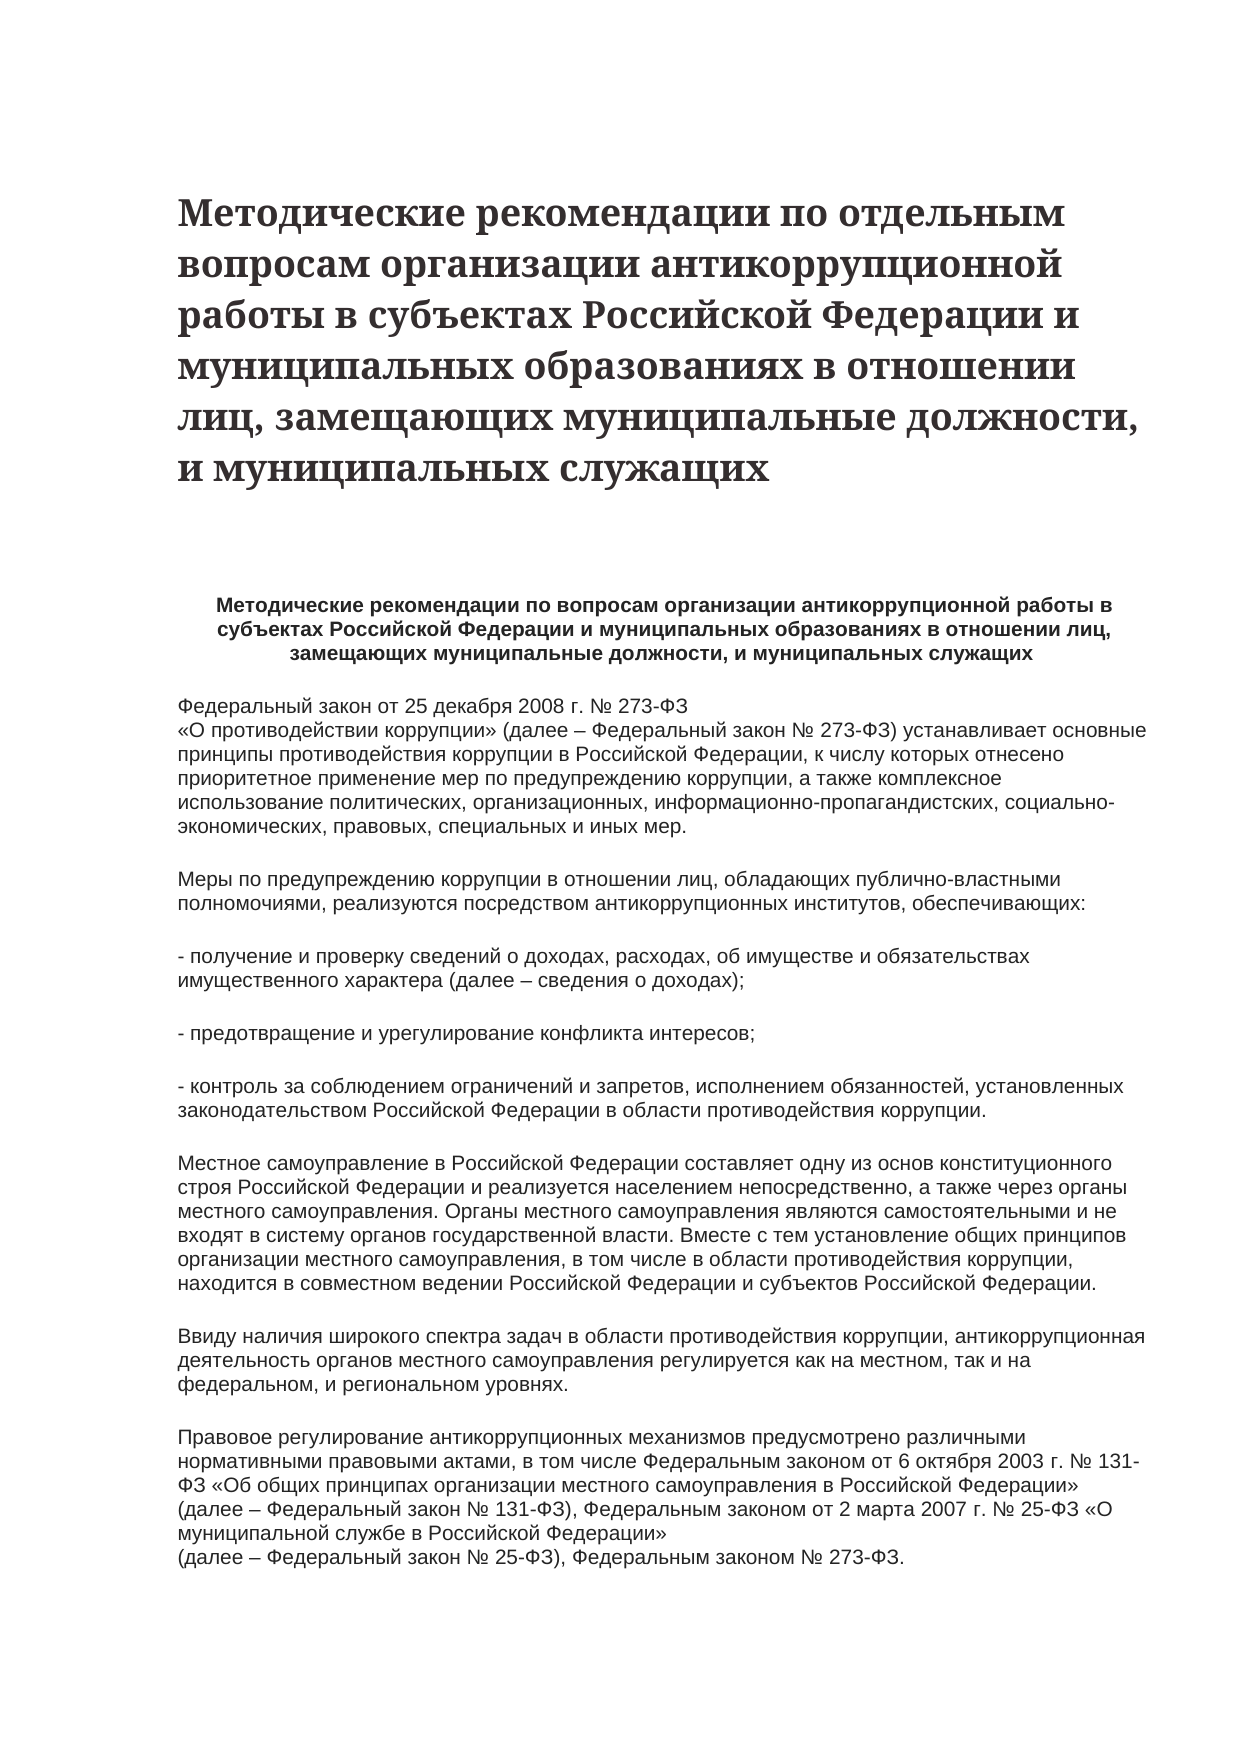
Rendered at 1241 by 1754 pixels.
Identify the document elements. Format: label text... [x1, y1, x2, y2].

text Методические рекомендации по отдельным вопросам организации антикоррупционной работы в субъектах Российской Федерации и муниципальных образованиях в отношении лиц, замещающих муниципальные должности, и муниципальных служащих [177, 186, 1152, 492]
text Методические рекомендации по вопросам организации антикоррупционной работы в субъектах Российской Федерации и муниципальных образованиях в отношении лиц, замещающих муниципальные должности, и муниципальных служащих [177, 593, 1152, 664]
text Местное самоуправление в Российской Федерации составляет одну из основ конституционного строя Российской Федерации и реализуется населением непосредственно, а также через органы местного самоуправления. Органы местного самоуправления являются самостоятельными и не входят в систему органов государственной власти. Вместе с тем установление общих принципов организации местного самоуправления, в том числе в области противодействия коррупции, находится в совместном ведении Российской Федерации и субъектов Российской Федерации. [177, 1151, 1152, 1295]
text - предотвращение и урегулирование конфликта интересов; [177, 1021, 1152, 1045]
text Федеральный закон от 25 декабря 2008 г. № 273-ФЗ «О противодействии коррупции» (далее – Федеральный закон № 273-ФЗ) устанавливает основные принципы противодействия коррупции в Российской Федерации, к числу которых отнесено приоритетное применение мер по предупреждению коррупции, а также комплексное использование политических, организационных, информационно-пропагандистских, социально-экономических, правовых, специальных и иных мер. [177, 694, 1152, 837]
text - контроль за соблюдением ограничений и запретов, исполнением обязанностей, установленных законодательством Российской Федерации в области противодействия коррупции. [177, 1074, 1152, 1122]
text Ввиду наличия широкого спектра задач в области противодействия коррупции, антикоррупционная деятельность органов местного самоуправления регулируется как на местном, так и на федеральном, и региональном уровнях. [177, 1324, 1152, 1396]
text Меры по предупреждению коррупции в отношении лиц, обладающих публично-властными полномочиями, реализуются посредством антикоррупционных институтов, обеспечивающих: [177, 867, 1152, 914]
text Правовое регулирование антикоррупционных механизмов предусмотрено различными нормативными правовыми актами, в том числе Федеральным законом от 6 октября 2003 г. № 131-ФЗ «Об общих принципах организации местного самоуправления в Российской Федерации» (далее – Федеральный закон № 131-ФЗ), Федеральным законом от 2 марта 2007 г. № 25-ФЗ «О муниципальной службе в Российской Федерации» (далее – Федеральный закон № 25-ФЗ), Федеральным законом № 273-ФЗ. [177, 1425, 1152, 1569]
text - получение и проверку сведений о доходах, расходах, об имуществе и обязательствах имущественного характера (далее – сведения о доходах); [177, 944, 1152, 992]
